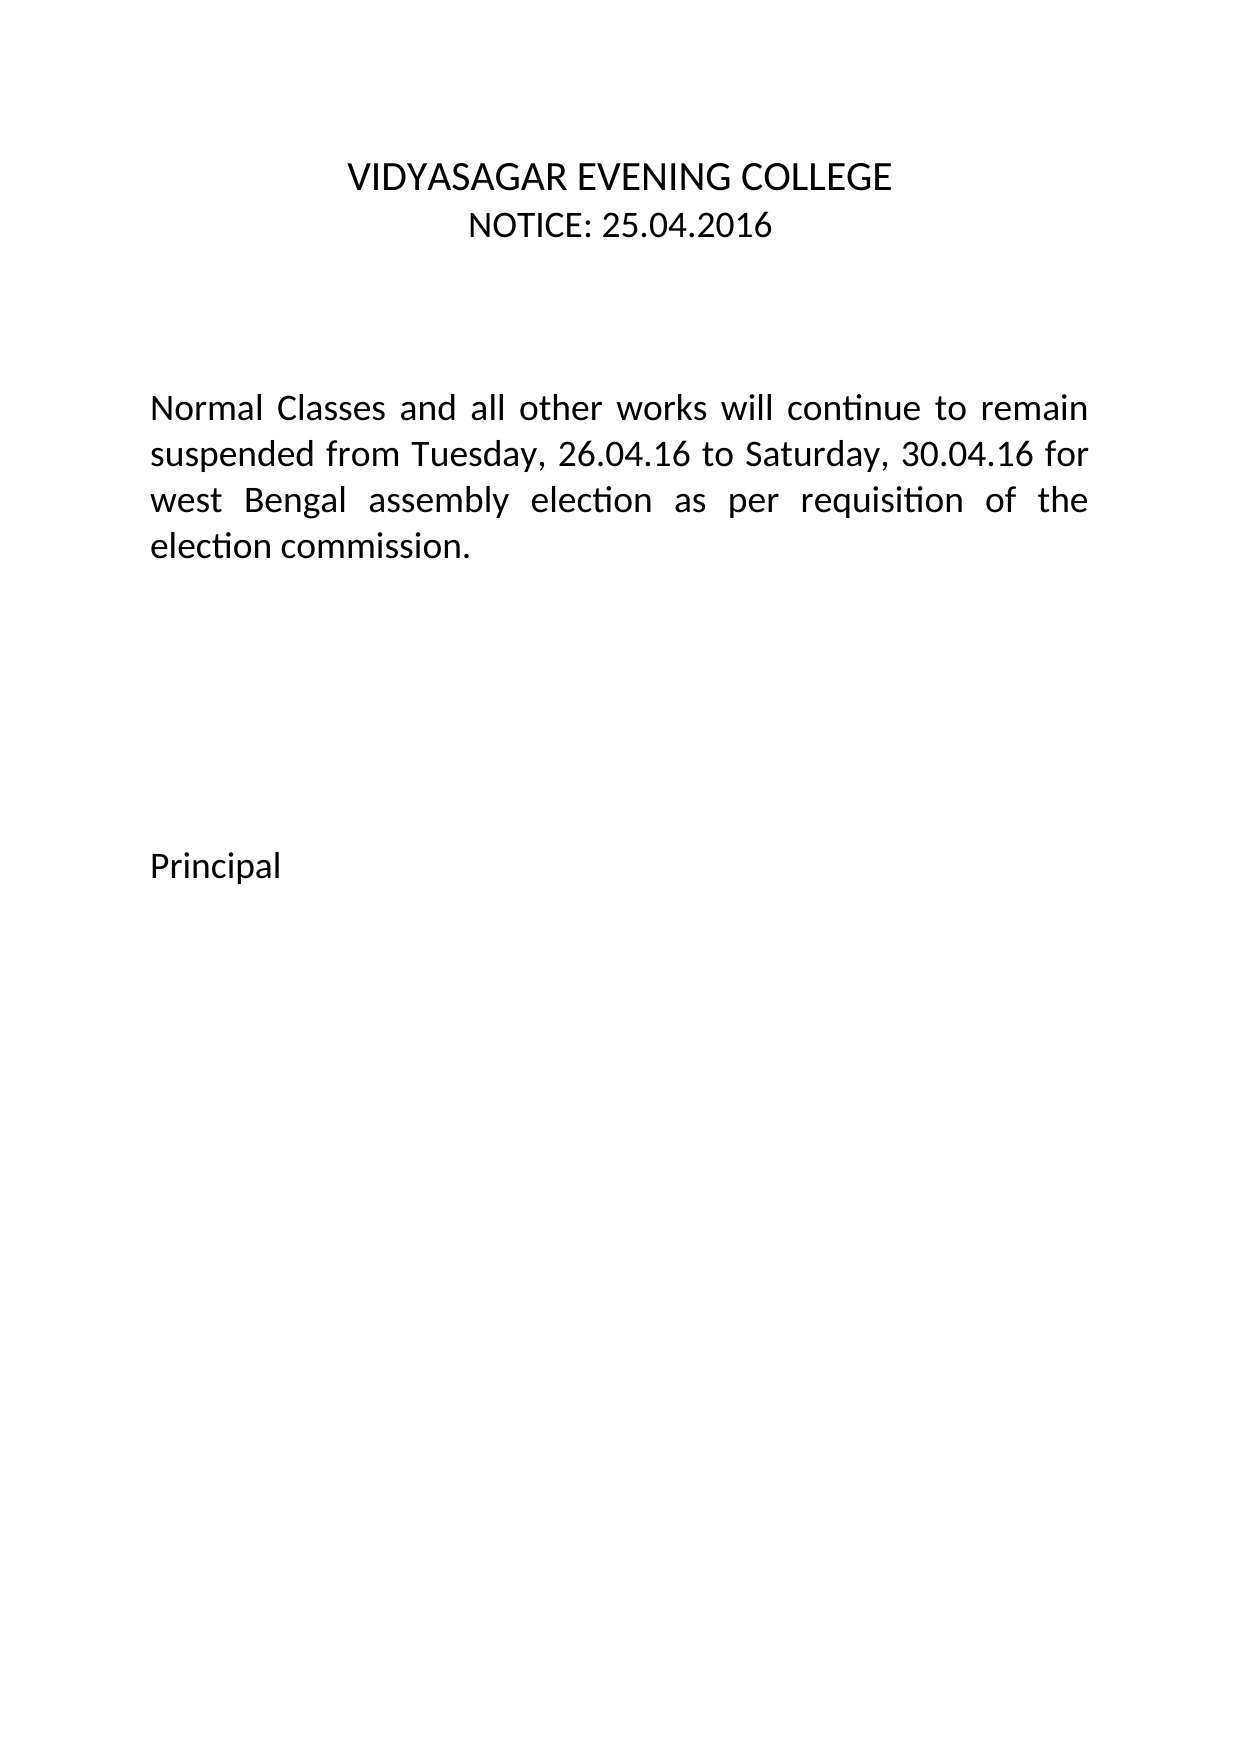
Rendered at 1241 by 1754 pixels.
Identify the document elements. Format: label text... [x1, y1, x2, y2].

text Principal [150, 842, 1090, 888]
text Normal Classes and all other works will continue to remain suspended from Tuesday, 26.04.16 to Saturday, 30.04.16 for west Bengal assembly election as per requisition of the election commission. [150, 384, 1090, 567]
text VIDYASAGAR EVENING COLLEGE [150, 150, 1090, 201]
text NOTICE: 25.04.2016 [150, 201, 1090, 247]
